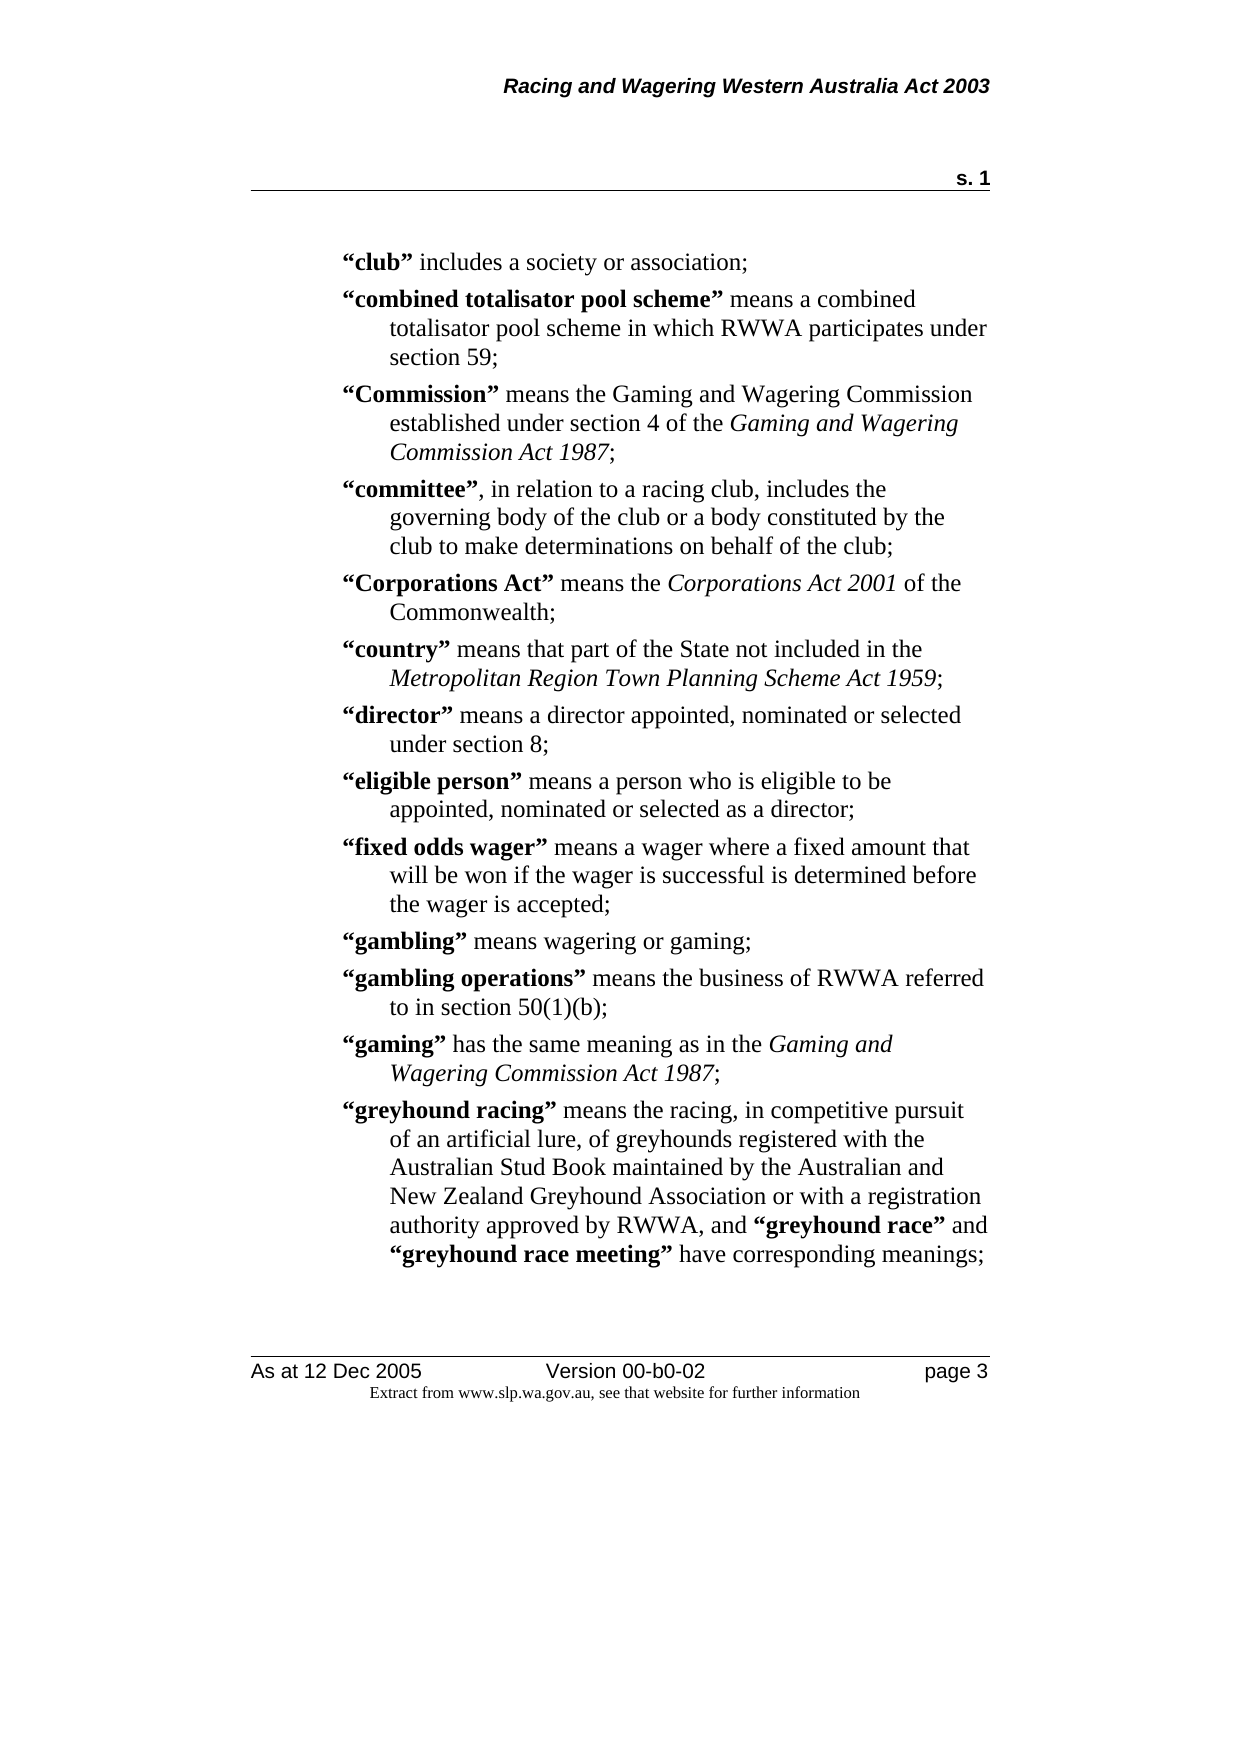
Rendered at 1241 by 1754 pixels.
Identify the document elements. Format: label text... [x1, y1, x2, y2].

text “club” includes a society or association; [251, 247, 990, 276]
text “fixed odds wager” means a wager where a fixed amount that will be won if the wager is successful is determined before the wager is accepted; [251, 832, 990, 918]
text “gambling” means wagering or gaming; [251, 926, 990, 955]
text “director” means a director appointed, nominated or selected under section 8; [251, 700, 990, 757]
text “gambling operations” means the business of RWWA referred to in section 50(1)(b); [251, 963, 990, 1021]
text “combined totalisator pool scheme” means a combined totalisator pool scheme in which RWWA participates under section 59; [251, 284, 990, 371]
text “country” means that part of the State not included in the Metropolitan Region Town Planning Scheme Act 1959; [251, 634, 990, 692]
text “greyhound racing” means the racing, in competitive pursuit of an artificial lure, of greyhounds registered with the Australian Stud Book maintained by the Australian and New Zealand Greyhound Association or with a registration authority approved by RWWA, and “greyhound race” and “greyhound race meeting” have corresponding meanings; [251, 1095, 990, 1267]
text “Commission” means the Gaming and Wagering Commission established under section 4 of the Gaming and Wagering Commission Act 1987; [251, 379, 990, 465]
text “Corporations Act” means the Corporations Act 2001 of the Commonwealth; [251, 568, 990, 626]
text “eligible person” means a person who is eligible to be appointed, nominated or selected as a director; [251, 766, 990, 823]
text “committee”, in relation to a racing club, includes the governing body of the club or a body constituted by the club to make determinations on behalf of the club; [251, 474, 990, 560]
text “gaming” has the same meaning as in the Gaming and Wagering Commission Act 1987; [251, 1029, 990, 1087]
